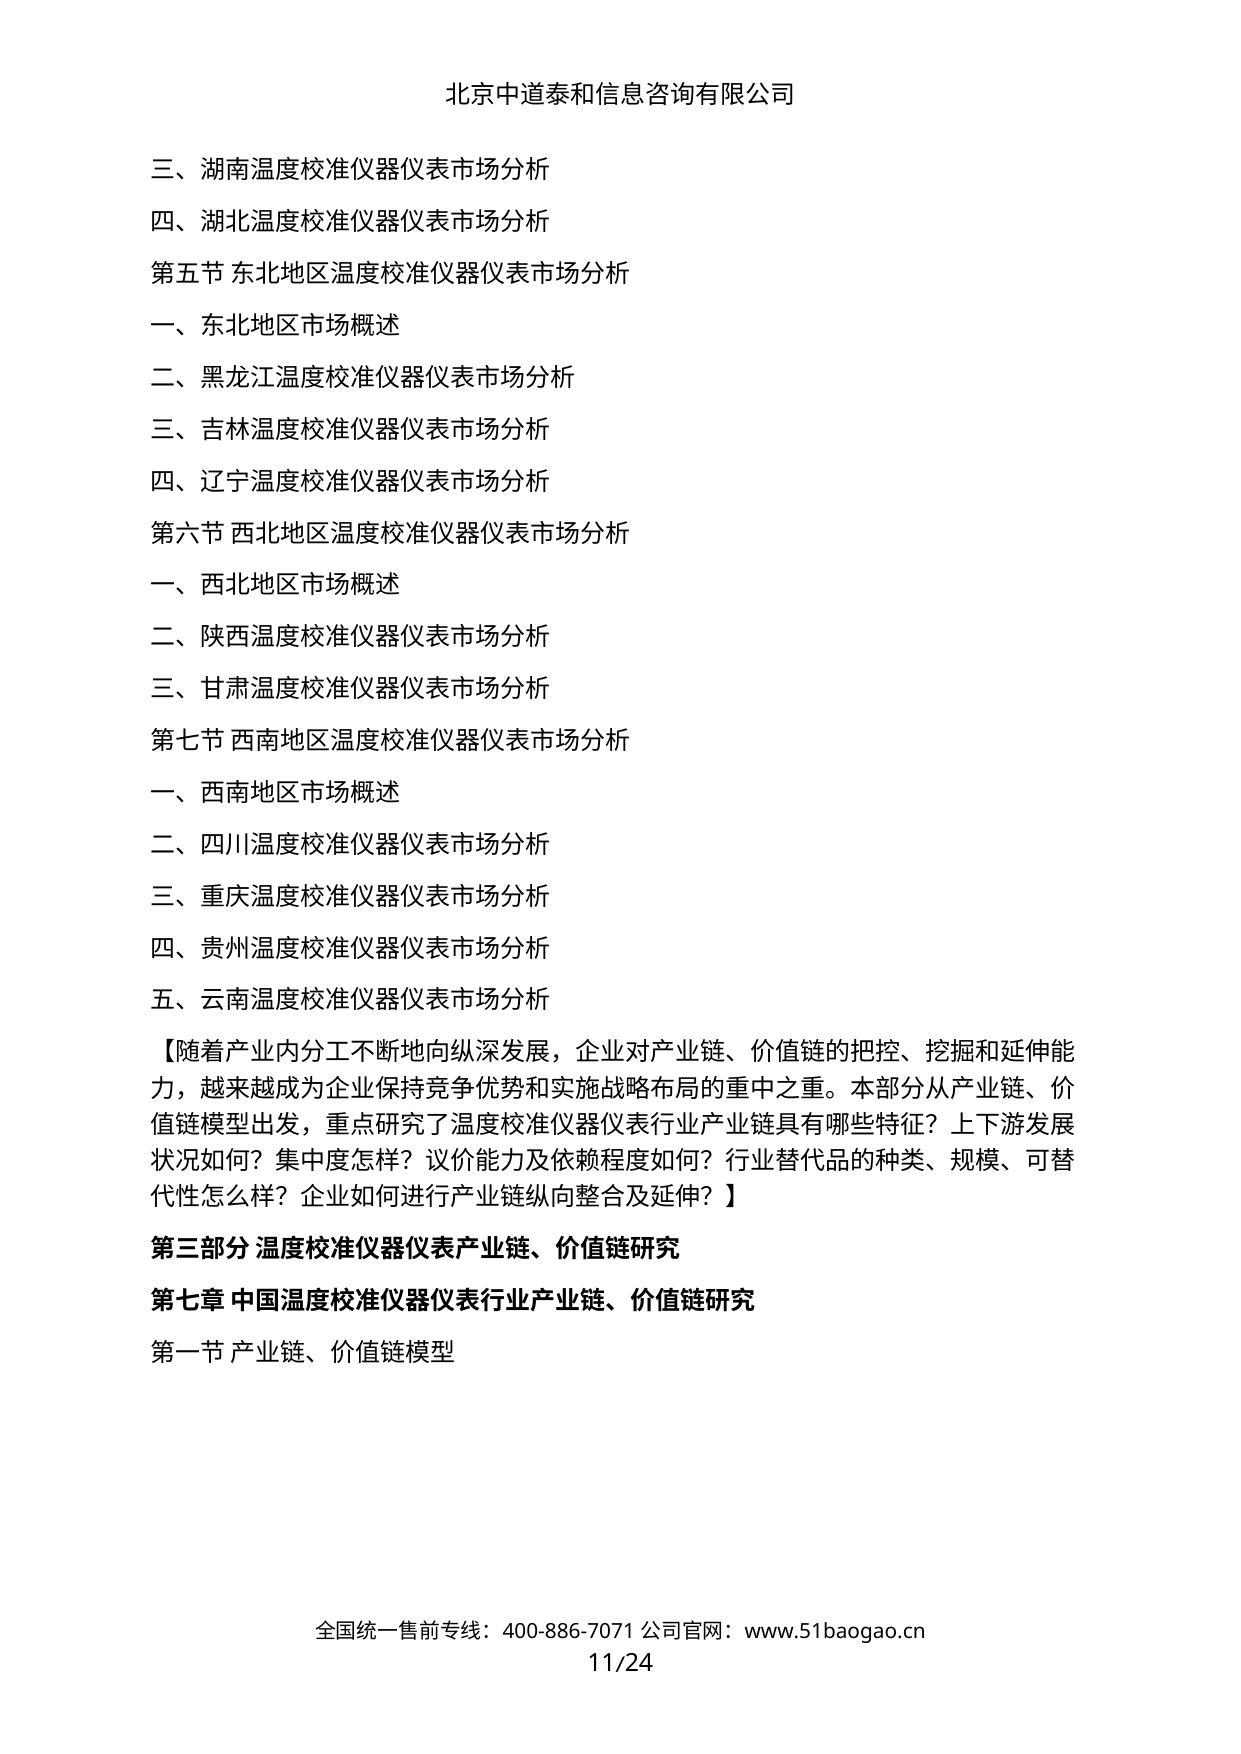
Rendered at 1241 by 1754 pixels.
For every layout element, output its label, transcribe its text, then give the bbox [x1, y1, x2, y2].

text 三、甘肃温度校准仪器仪表市场分析 [150, 669, 1090, 705]
text 第五节 东北地区温度校准仪器仪表市场分析 [150, 254, 1090, 290]
text 一、西南地区市场概述 [150, 772, 1090, 809]
text 三、吉林温度校准仪器仪表市场分析 [150, 409, 1090, 446]
text 二、四川温度校准仪器仪表市场分析 [150, 824, 1090, 861]
text 四、湖北温度校准仪器仪表市场分析 [150, 202, 1090, 238]
text 第六节 西北地区温度校准仪器仪表市场分析 [150, 513, 1090, 549]
text 第七节 西南地区温度校准仪器仪表市场分析 [150, 721, 1090, 757]
text 三、湖南温度校准仪器仪表市场分析 [150, 150, 1090, 186]
text 四、辽宁温度校准仪器仪表市场分析 [150, 461, 1090, 497]
text 【随着产业内分工不断地向纵深发展，企业对产业链、价值链的把控、挖掘和延伸能力，越来越成为企业保持竞争优势和实施战略布局的重中之重。本部分从产业链、价值链模型出发，重点研究了温度校准仪器仪表行业产业链具有哪些特征？上下游发展状况如何？集中度怎样？议价能力及依赖程度如何？行业替代品的种类、规模、可替代性怎么样？企业如何进行产业链纵向整合及延伸？】 [150, 1032, 1090, 1213]
text 二、陕西温度校准仪器仪表市场分析 [150, 617, 1090, 653]
text 一、西北地区市场概述 [150, 565, 1090, 601]
text 四、贵州温度校准仪器仪表市场分析 [150, 928, 1090, 964]
text 第一节 产业链、价值链模型 [150, 1332, 1090, 1369]
text 五、云南温度校准仪器仪表市场分析 [150, 980, 1090, 1016]
text 三、重庆温度校准仪器仪表市场分析 [150, 876, 1090, 912]
text 第三部分 温度校准仪器仪表产业链、价值链研究 [150, 1229, 1090, 1265]
text 一、东北地区市场概述 [150, 306, 1090, 342]
text 二、黑龙江温度校准仪器仪表市场分析 [150, 357, 1090, 394]
text 第七章 中国温度校准仪器仪表行业产业链、价值链研究 [150, 1281, 1090, 1317]
